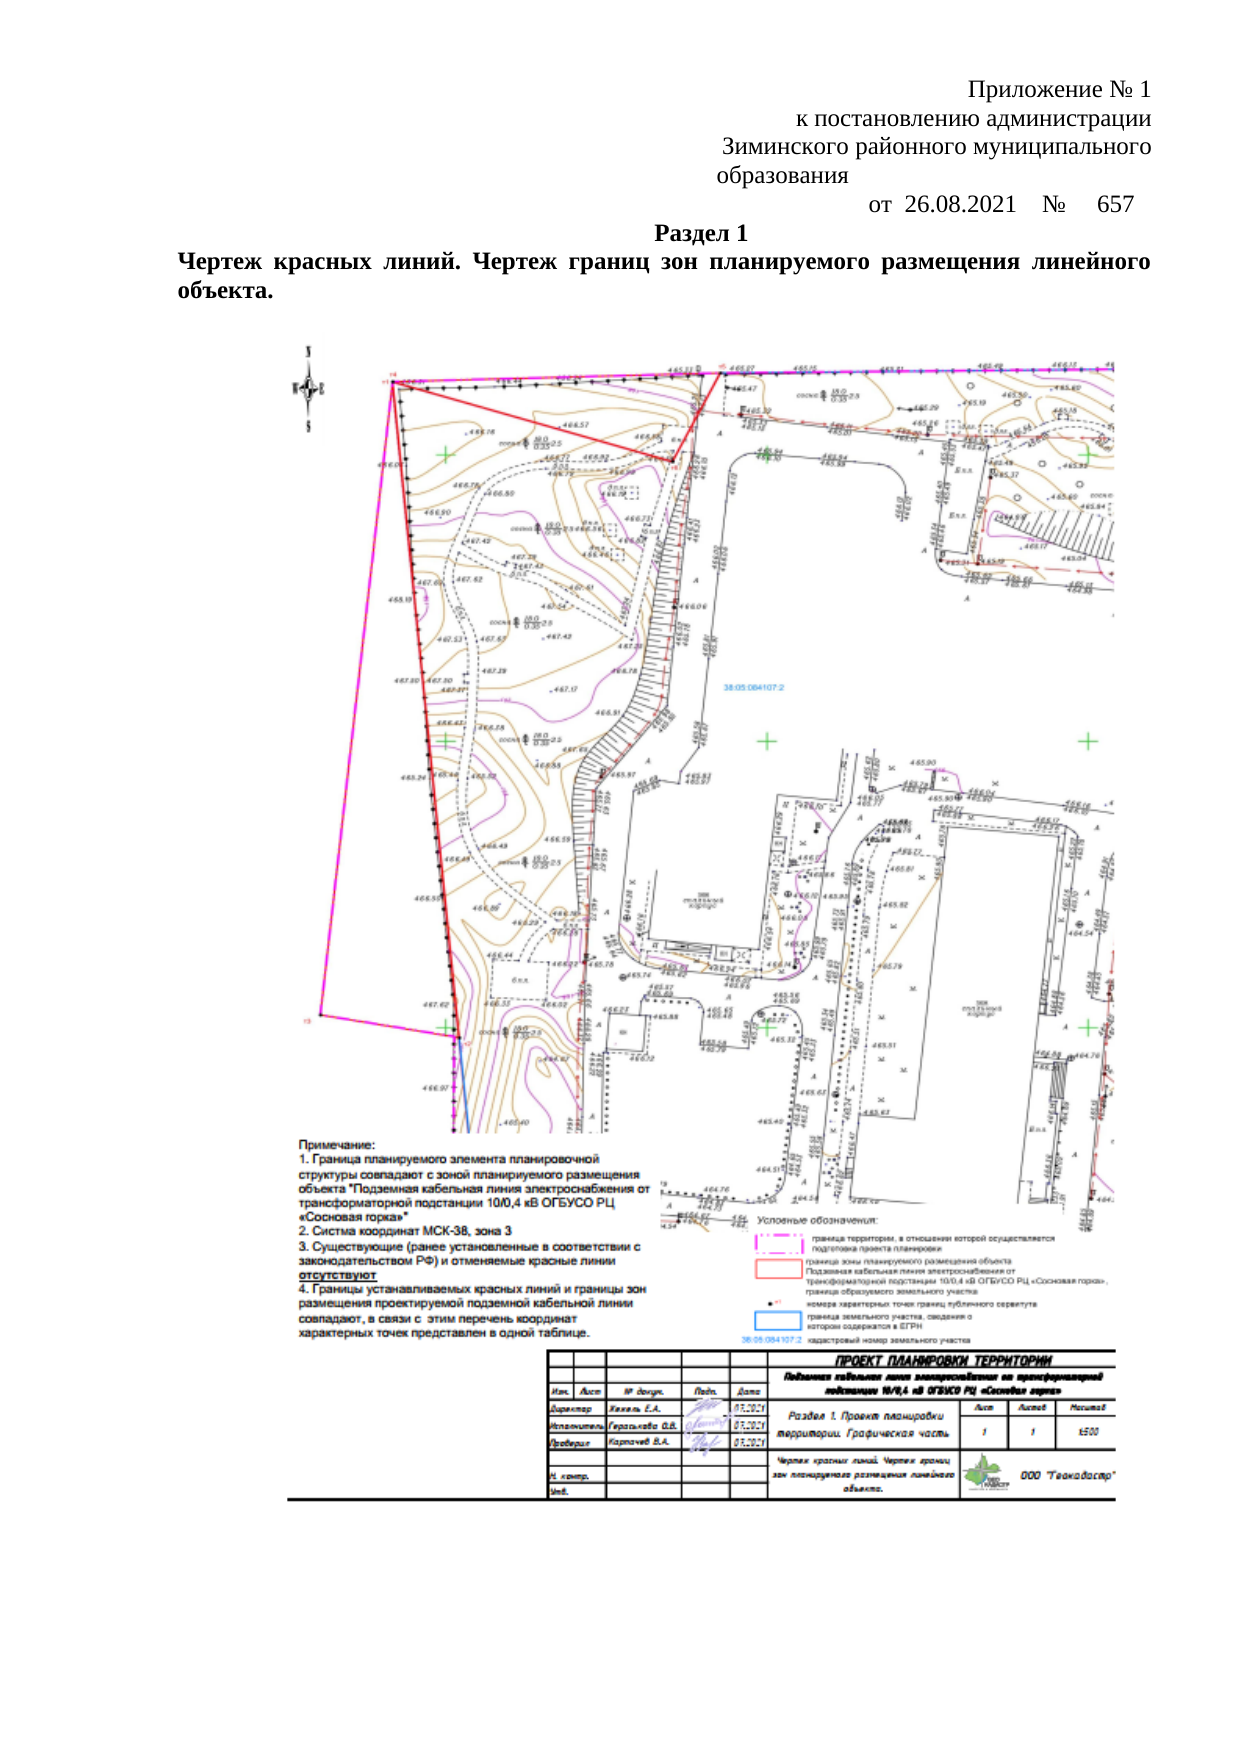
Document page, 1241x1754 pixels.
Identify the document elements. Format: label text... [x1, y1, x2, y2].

picture [287, 331, 1116, 1503]
text Раздел 1 [177, 218, 1152, 246]
text Приложение № 1 [177, 74, 1152, 103]
text образования [177, 160, 1152, 189]
text Зиминского районного муниципального [177, 131, 1152, 160]
text от 26.08.2021 № 657 [177, 189, 1152, 218]
text Чертеж красных линий. Чертеж границ зон планируемого размещения линейного объекта. [177, 246, 1152, 304]
text к постановлению администрации [177, 103, 1152, 131]
